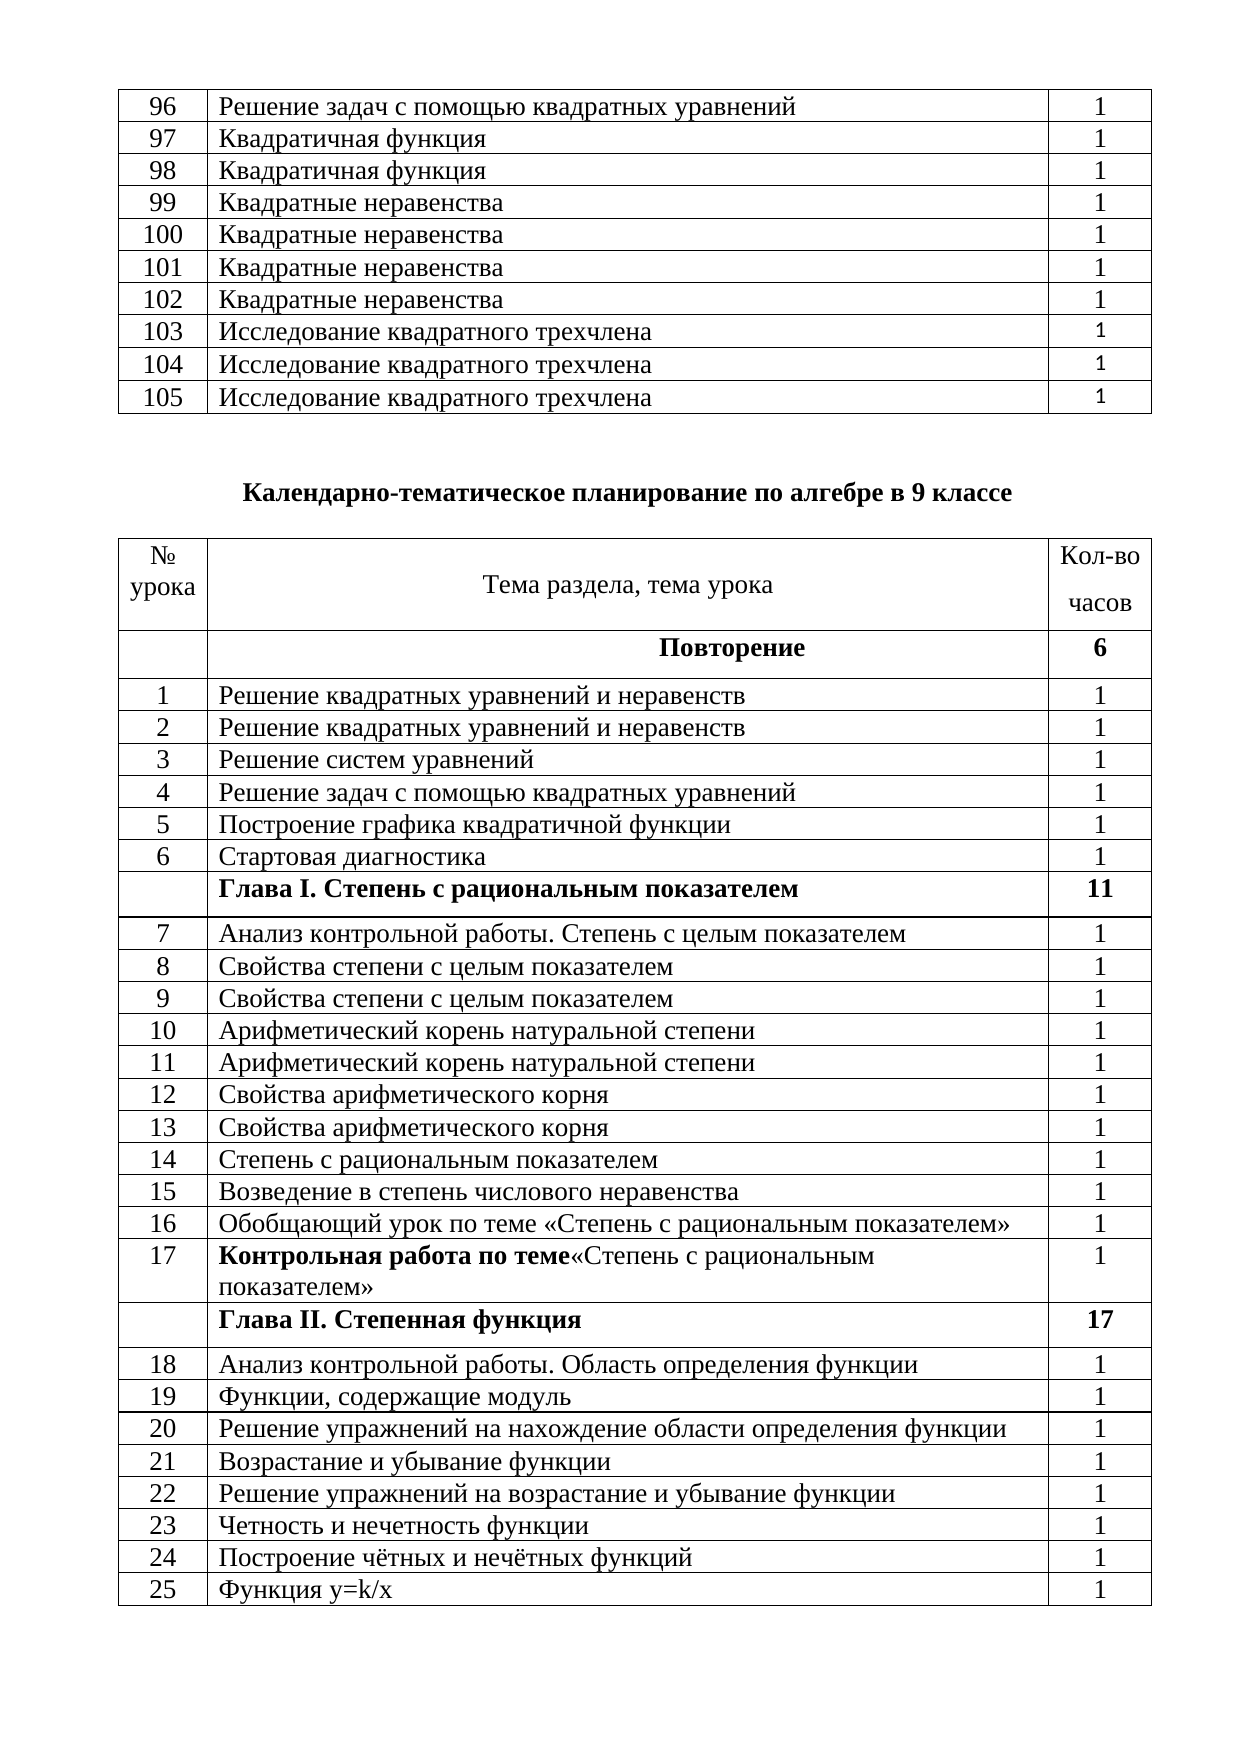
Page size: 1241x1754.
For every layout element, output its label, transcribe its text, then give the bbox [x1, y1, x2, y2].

table_cell 1 [1049, 154, 1151, 185]
table_header Тема раздела, тема урока [208, 539, 1048, 630]
table_cell Функции, содержащие модуль [208, 1380, 1048, 1411]
table_cell 1 [1049, 1509, 1151, 1540]
table_cell 1 [1049, 1573, 1151, 1604]
table_cell 1 [1049, 381, 1151, 413]
table_cell 1 [1049, 348, 1151, 380]
table_cell Квадратичная функция [208, 154, 1048, 185]
table_cell [119, 1303, 207, 1347]
table_cell Повторение [208, 631, 1048, 678]
table_cell 25 [119, 1573, 207, 1604]
table_cell Решение задач с помощью квадратных уравнений [208, 90, 1048, 121]
table_cell 1 [1049, 1348, 1151, 1379]
table_cell Квадратные неравенства [208, 186, 1048, 217]
table_cell 100 [119, 219, 207, 249]
table_cell 1 [1049, 1541, 1151, 1572]
table_cell 96 [119, 90, 207, 121]
table_cell [119, 631, 207, 678]
table_cell Анализ контрольной работы. Степень с целым показателем [208, 918, 1048, 949]
table_cell Исследование квадратного трехчлена [208, 348, 1048, 380]
table_cell 12 [119, 1079, 207, 1109]
table_cell 13 [119, 1111, 207, 1142]
table_cell Квадратные неравенства [208, 251, 1048, 282]
table_cell 1 [1049, 982, 1151, 1013]
table_cell 1 [1049, 1445, 1151, 1476]
table_cell 1 [1049, 1014, 1151, 1045]
table_cell Свойства степени с целым показателем [208, 950, 1048, 981]
table_cell 1 [1049, 90, 1151, 121]
table_cell 11 [1049, 872, 1151, 916]
table_cell Возрастание и убывание функции [208, 1445, 1048, 1476]
table_cell 19 [119, 1380, 207, 1411]
table_cell 1 [1049, 840, 1151, 871]
table_cell Квадратные неравенства [208, 219, 1048, 249]
table_cell 1 [1049, 1111, 1151, 1142]
table_cell 1 [1049, 1477, 1151, 1508]
table_cell Решение задач с помощью квадратных уравнений [208, 776, 1048, 807]
table_cell Квадратичная функция [208, 122, 1048, 153]
table_cell 1 [1049, 122, 1151, 153]
table_cell 7 [119, 918, 207, 949]
table_cell Решение систем уравнений [208, 744, 1048, 774]
table_cell Квадратные неравенства [208, 283, 1048, 314]
table_cell 20 [119, 1413, 207, 1443]
table_cell 1 [1049, 1079, 1151, 1109]
table_cell 1 [1049, 1239, 1151, 1302]
table_cell Свойства арифметического корня [208, 1111, 1048, 1142]
table_cell Глава II. Степенная функция [208, 1303, 1048, 1347]
table_cell Решение упражнений на нахождение области определения функции [208, 1413, 1048, 1443]
table_cell 14 [119, 1143, 207, 1174]
table_cell 6 [1049, 631, 1151, 678]
table_cell Построение чётных и нечётных функций [208, 1541, 1048, 1572]
table_cell Свойства арифметического корня [208, 1079, 1048, 1109]
table_cell 15 [119, 1175, 207, 1206]
table_cell 99 [119, 186, 207, 217]
table_cell 24 [119, 1541, 207, 1572]
table_cell 1 [1049, 1413, 1151, 1443]
text Календарно-тематическое планирование по алгебре в 9 классе [103, 476, 1152, 507]
table_cell 4 [119, 776, 207, 807]
table_cell 22 [119, 1477, 207, 1508]
table_cell 101 [119, 251, 207, 282]
table_cell 1 [1049, 1175, 1151, 1206]
table_cell 1 [1049, 711, 1151, 742]
table_cell 1 [1049, 918, 1151, 949]
table_cell 1 [1049, 1046, 1151, 1077]
table_cell 17 [1049, 1303, 1151, 1347]
table_cell 5 [119, 808, 207, 839]
table_cell 2 [119, 711, 207, 742]
table_cell 3 [119, 744, 207, 774]
table_cell 16 [119, 1207, 207, 1238]
table_cell Свойства степени с целым показателем [208, 982, 1048, 1013]
table_cell Стартовая диагностика [208, 840, 1048, 871]
table_cell Степень с рациональным показателем [208, 1143, 1048, 1174]
table_cell 103 [119, 315, 207, 347]
table_cell Решение упражнений на возрастание и убывание функции [208, 1477, 1048, 1508]
table_cell 6 [119, 840, 207, 871]
table_cell 1 [1049, 251, 1151, 282]
table_cell 1 [1049, 315, 1151, 347]
table_cell 105 [119, 381, 207, 413]
table_cell 1 [1049, 1207, 1151, 1238]
table_cell 1 [119, 679, 207, 710]
table_cell 1 [1049, 219, 1151, 249]
table_cell Возведение в степень числового неравенства [208, 1175, 1048, 1206]
table_cell 9 [119, 982, 207, 1013]
table_cell Исследование квадратного трехчлена [208, 315, 1048, 347]
table_cell Арифметический корень натуральной степени [208, 1046, 1048, 1077]
table_cell Функция y=k/x [208, 1573, 1048, 1604]
table_cell Решение квадратных уравнений и неравенств [208, 679, 1048, 710]
table_cell 1 [1049, 679, 1151, 710]
table_header Кол-во часов [1049, 539, 1151, 630]
table_cell Исследование квадратного трехчлена [208, 381, 1048, 413]
table_cell Глава I. Степень с рациональным показателем [208, 872, 1048, 916]
table_cell 18 [119, 1348, 207, 1379]
table_cell 17 [119, 1239, 207, 1302]
table_cell Контрольная работа по теме«Степень с рациональным показателем» [208, 1239, 1048, 1302]
table_cell 1 [1049, 744, 1151, 774]
table_cell 1 [1049, 950, 1151, 981]
table_cell 98 [119, 154, 207, 185]
table_header № урока [119, 539, 207, 630]
table_cell 23 [119, 1509, 207, 1540]
table_cell 11 [119, 1046, 207, 1077]
table_cell 1 [1049, 1143, 1151, 1174]
table_cell 1 [1049, 808, 1151, 839]
table_cell 1 [1049, 186, 1151, 217]
table_cell Решение квадратных уравнений и неравенств [208, 711, 1048, 742]
table_cell Арифметический корень натуральной степени [208, 1014, 1048, 1045]
table_cell 10 [119, 1014, 207, 1045]
table_cell 104 [119, 348, 207, 380]
table_cell Четность и нечетность функции [208, 1509, 1048, 1540]
table_cell [119, 872, 207, 916]
table_cell 102 [119, 283, 207, 314]
table_cell 97 [119, 122, 207, 153]
table_cell 21 [119, 1445, 207, 1476]
table_cell 1 [1049, 776, 1151, 807]
table_cell 1 [1049, 283, 1151, 314]
table_cell Обобщающий урок по теме «Степень с рациональным показателем» [208, 1207, 1048, 1238]
table_cell Построение графика квадратичной функции [208, 808, 1048, 839]
table_cell Анализ контрольной работы. Область определения функции [208, 1348, 1048, 1379]
table_cell 8 [119, 950, 207, 981]
table_cell 1 [1049, 1380, 1151, 1411]
